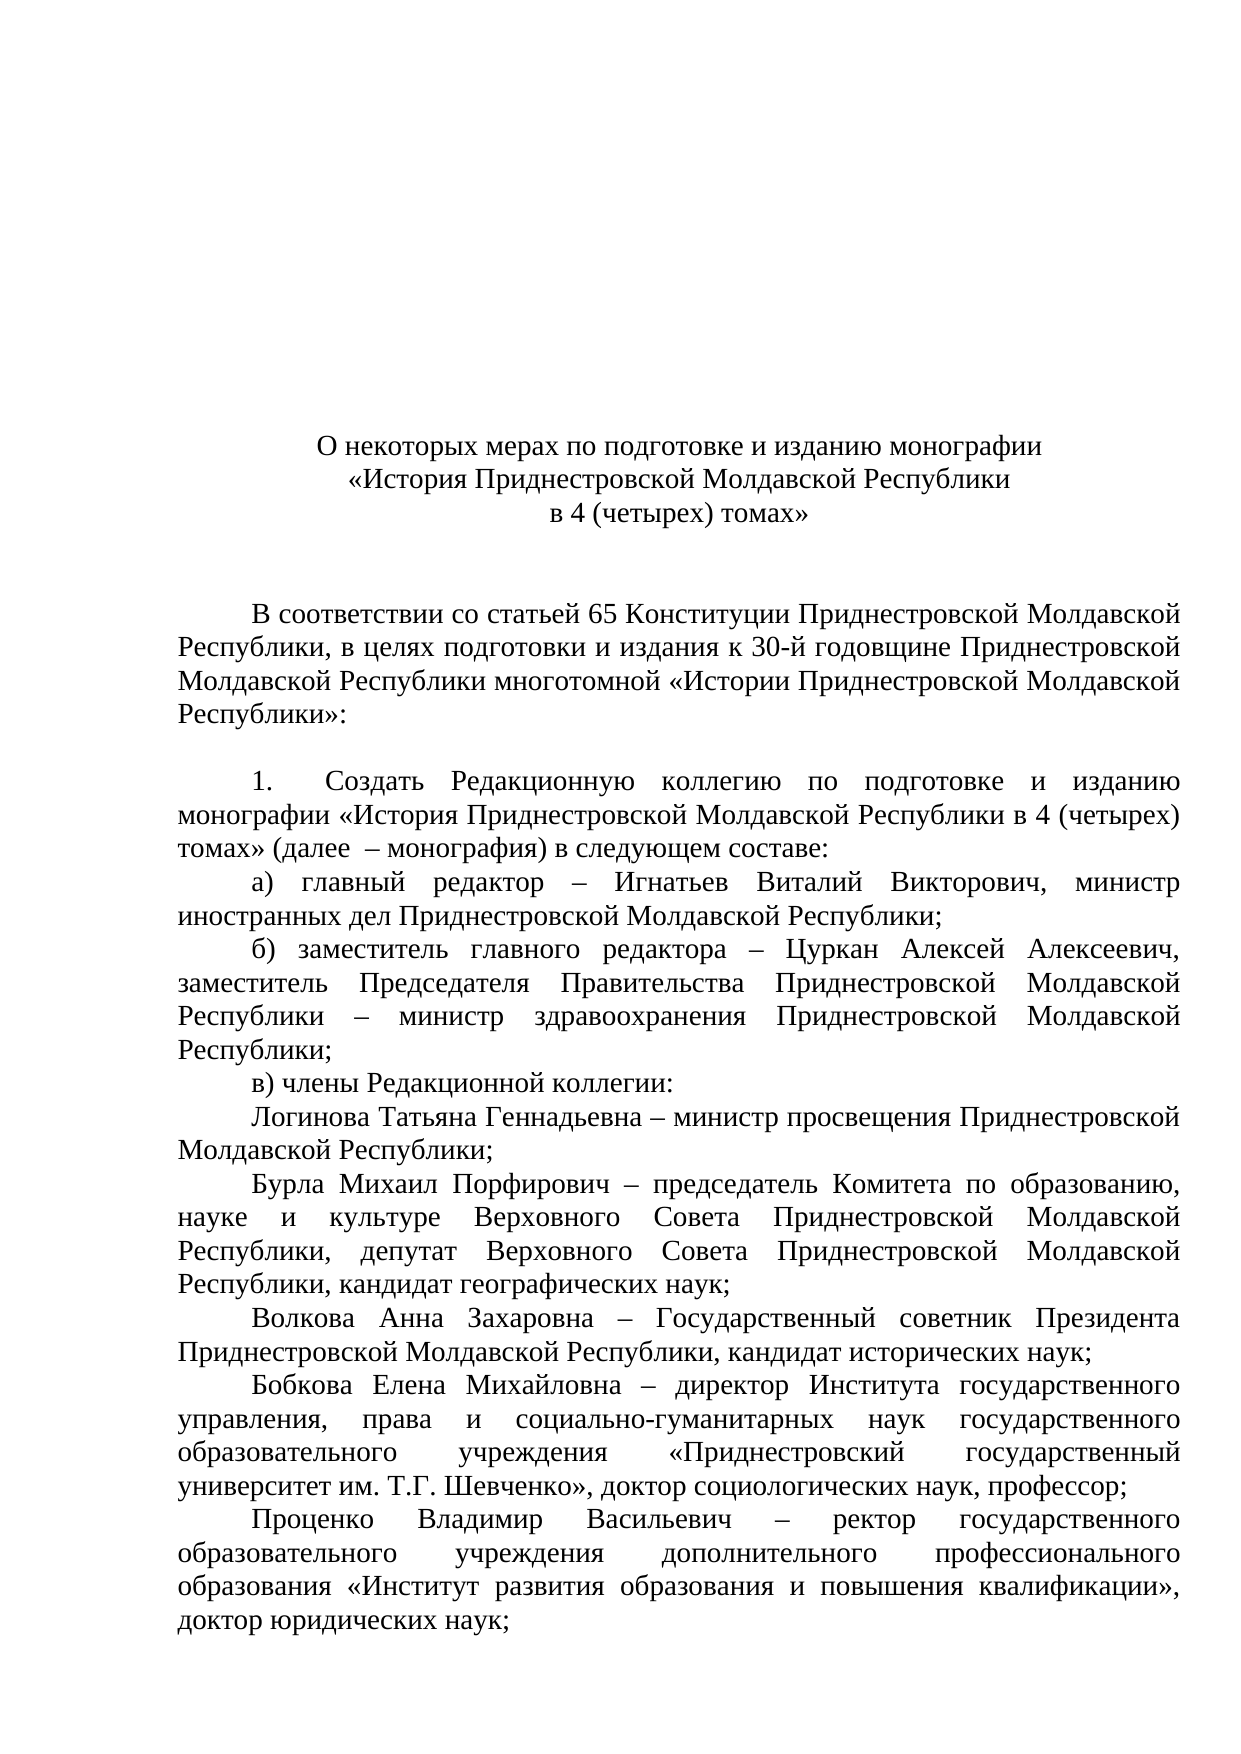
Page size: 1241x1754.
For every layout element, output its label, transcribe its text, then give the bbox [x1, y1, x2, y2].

text Логинова Татьяна Геннадьевна – министр просвещения Приднестровской Молдавской Республики; [177, 1099, 1181, 1166]
text в 4 (четырех) томах» [177, 495, 1181, 529]
text О некоторых мерах по подготовке и изданию монографии [177, 428, 1181, 462]
text «История Приднестровской Молдавской Республики [177, 462, 1181, 495]
list Проценко Владимир Васильевич – ректор государственного образовательного учреждения дополнительного профессионального образования «Институт развития образования и повышения квалификации», доктор юридических наук; [177, 1501, 1181, 1636]
text б) заместитель главного редактора – Цуркан Алексей Алексеевич, заместитель Председателя Правительства Приднестровской Молдавской Республики – министр здравоохранения Приднестровской Молдавской Республики; [177, 931, 1181, 1065]
list Волкова Анна Захаровна – Государственный советник Президента Приднестровской Молдавской Республики, кандидат исторических наук; [177, 1300, 1181, 1367]
list а) главный редактор – Игнатьев Виталий Викторович, министр иностранных дел Приднестровской Молдавской Республики; [177, 864, 1181, 931]
text в) члены Редакционной коллегии: [177, 1065, 1181, 1099]
list Создать Редакционную коллегию по подготовке и изданию монографии «История Приднестровской Молдавской Республики в 4 (четырех) томах» (далее – монография) в следующем составе: [177, 763, 1181, 864]
text В соответствии со статьей 65 Конституции Приднестровской Молдавской Республики, в целях подготовки и издания к 30-й годовщине Приднестровской Молдавской Республики многотомной «Истории Приднестровской Молдавской Республики»: [177, 596, 1181, 730]
list Бобкова Елена Михайловна – директор Института государственного управления, права и социально-гуманитарных наук государственного образовательного учреждения «Приднестровский государственный университет им. Т.Г. Шевченко», доктор социологических наук, профессор; [177, 1367, 1181, 1501]
list Бурла Михаил Порфирович – председатель Комитета по образованию, науке и культуре Верховного Совета Приднестровской Молдавской Республики, депутат Верховного Совета Приднестровской Молдавской Республики, кандидат географических наук; [177, 1166, 1181, 1300]
